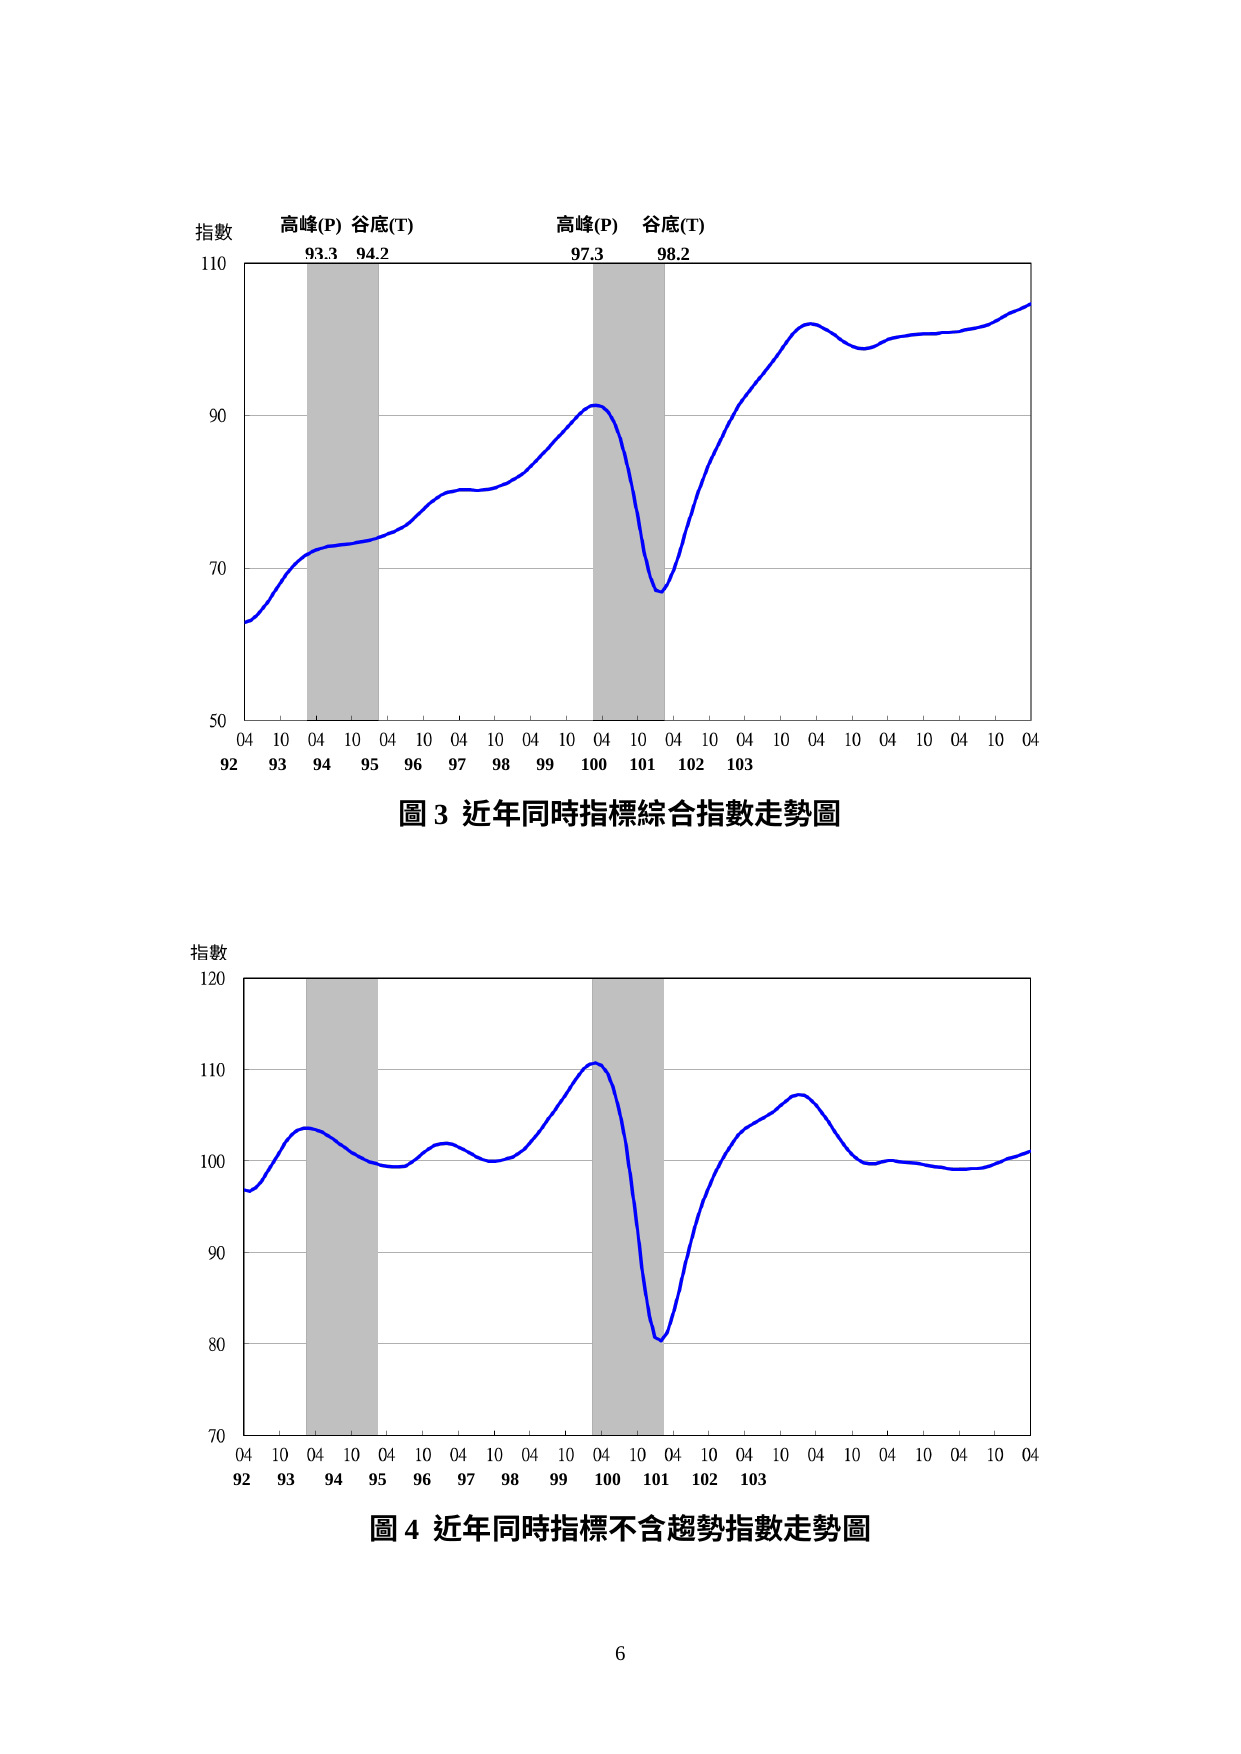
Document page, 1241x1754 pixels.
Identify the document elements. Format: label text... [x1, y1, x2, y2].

picture [195, 962, 1045, 1481]
picture [196, 246, 1046, 766]
text 圖4 近年同時指標不含趨勢指數走勢圖 [162, 1506, 1078, 1548]
text 圖3 近年同時指標綜合指數走勢圖 [162, 790, 1078, 833]
